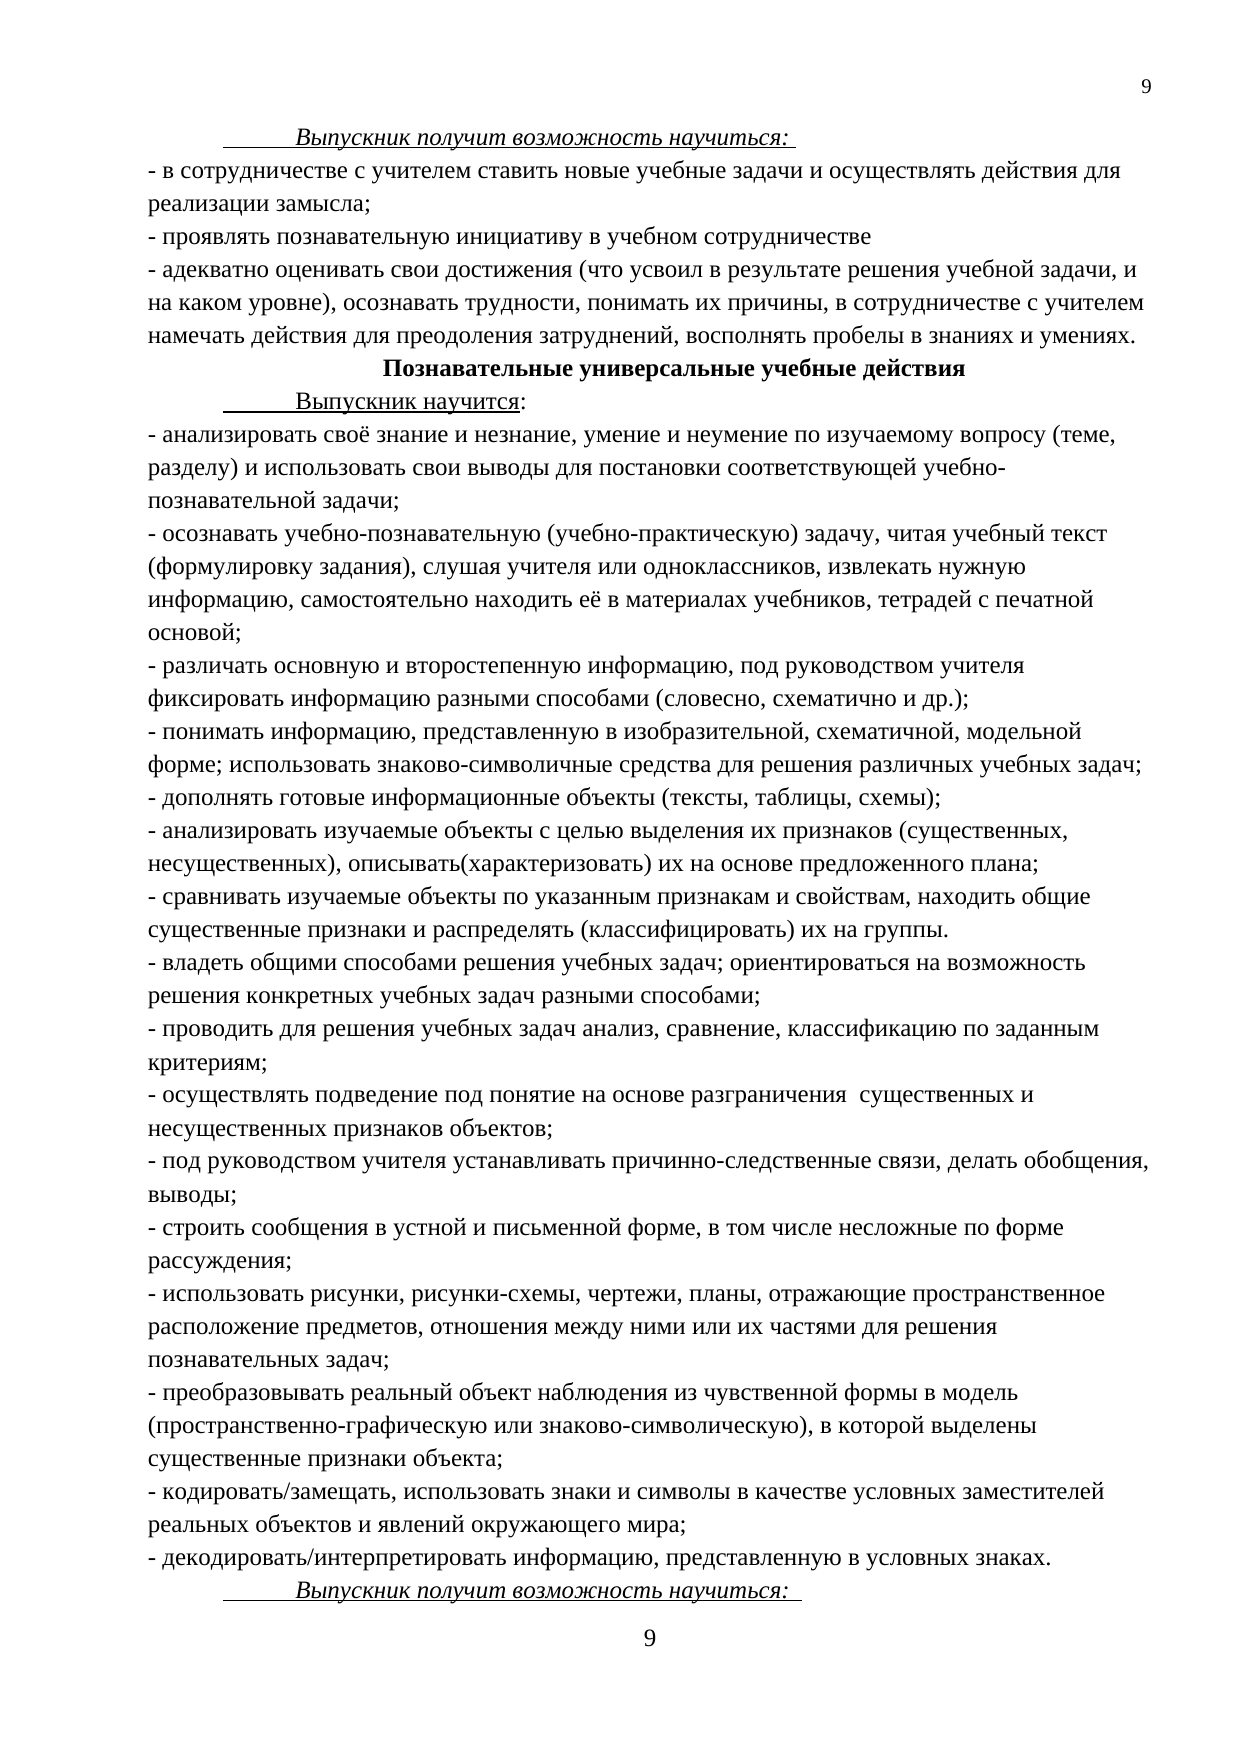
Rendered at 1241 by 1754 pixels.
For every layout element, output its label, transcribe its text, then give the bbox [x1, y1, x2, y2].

text - преобразовывать реальный объект наблюдения из чувственной формы в модель (пространственно-графическую или знаково-символическую), в которой выделены существенные признаки объекта; [148, 1377, 1152, 1472]
list Выпускник получит возможность научиться: [148, 1575, 1152, 1604]
text - декодировать/интерпретировать информацию, представленную в условных знаках. [148, 1542, 1152, 1571]
text - владеть общими способами решения учебных задач; ориентироваться на возможность решения конкретных учебных задач разными способами; [148, 947, 1152, 1009]
text - проводить для решения учебных задач анализ, сравнение, классификацию по заданным критериям; [148, 1013, 1152, 1075]
list Познавательные универсальные учебные действия [148, 353, 1152, 382]
text - осознавать учебно-познавательную (учебно-практическую) задачу, читая учебный текст (формулировку задания), слушая учителя или одноклассников, извлекать нужную информацию, самостоятельно находить её в материалах учебников, тетрадей с печатной основой; [148, 518, 1152, 646]
text - понимать информацию, представленную в изобразительной, схематичной, модельной форме; использовать знаково-символичные средства для решения различных учебных задач; [148, 716, 1152, 778]
text - адекватно оценивать свои достижения (что усвоил в результате решения учебной задачи, и на каком уровне), осознавать трудности, понимать их причины, в сотрудничестве с учителем намечать действия для преодоления затруднений, восполнять пробелы в знаниях и умениях. [148, 254, 1152, 349]
text - различать основную и второстепенную информацию, под руководством учителя фиксировать информацию разными способами (словесно, схематично и др.); [148, 650, 1152, 712]
text - проявлять познавательную инициативу в учебном сотрудничестве [148, 221, 1152, 250]
text - использовать рисунки, рисунки-схемы, чертежи, планы, отражающие пространственное расположение предметов, отношения между ними или их частями для решения познавательных задач; [148, 1278, 1152, 1372]
list Выпускник получит возможность научиться: [148, 122, 1152, 151]
text - дополнять готовые информационные объекты (тексты, таблицы, схемы); [148, 782, 1152, 811]
text - строить сообщения в устной и письменной форме, в том числе несложные по форме рассуждения; [148, 1212, 1152, 1273]
text - под руководством учителя устанавливать причинно-следственные связи, делать обобщения, выводы; [148, 1146, 1152, 1207]
text - анализировать изучаемые объекты с целью выделения их признаков (существенных, несущественных), описывать(характеризовать) их на основе предложенного плана; [148, 815, 1152, 877]
text - в сотрудничестве с учителем ставить новые учебные задачи и осуществлять действия для реализации замысла; [148, 155, 1152, 217]
text - осуществлять подведение под понятие на основе разграничения существенных и несущественных признаков объектов; [148, 1079, 1152, 1141]
list Выпускник научится: [148, 386, 1152, 415]
text - кодировать/замещать, использовать знаки и символы в качестве условных заместителей реальных объектов и явлений окружающего мира; [148, 1476, 1152, 1538]
text - анализировать своё знание и незнание, умение и неумение по изучаемому вопросу (теме, разделу) и использовать свои выводы для постановки соответствующей учебно-познавательной задачи; [148, 419, 1152, 514]
text - сравнивать изучаемые объекты по указанным признакам и свойствам, находить общие существенные признаки и распределять (классифицировать) их на группы. [148, 881, 1152, 943]
